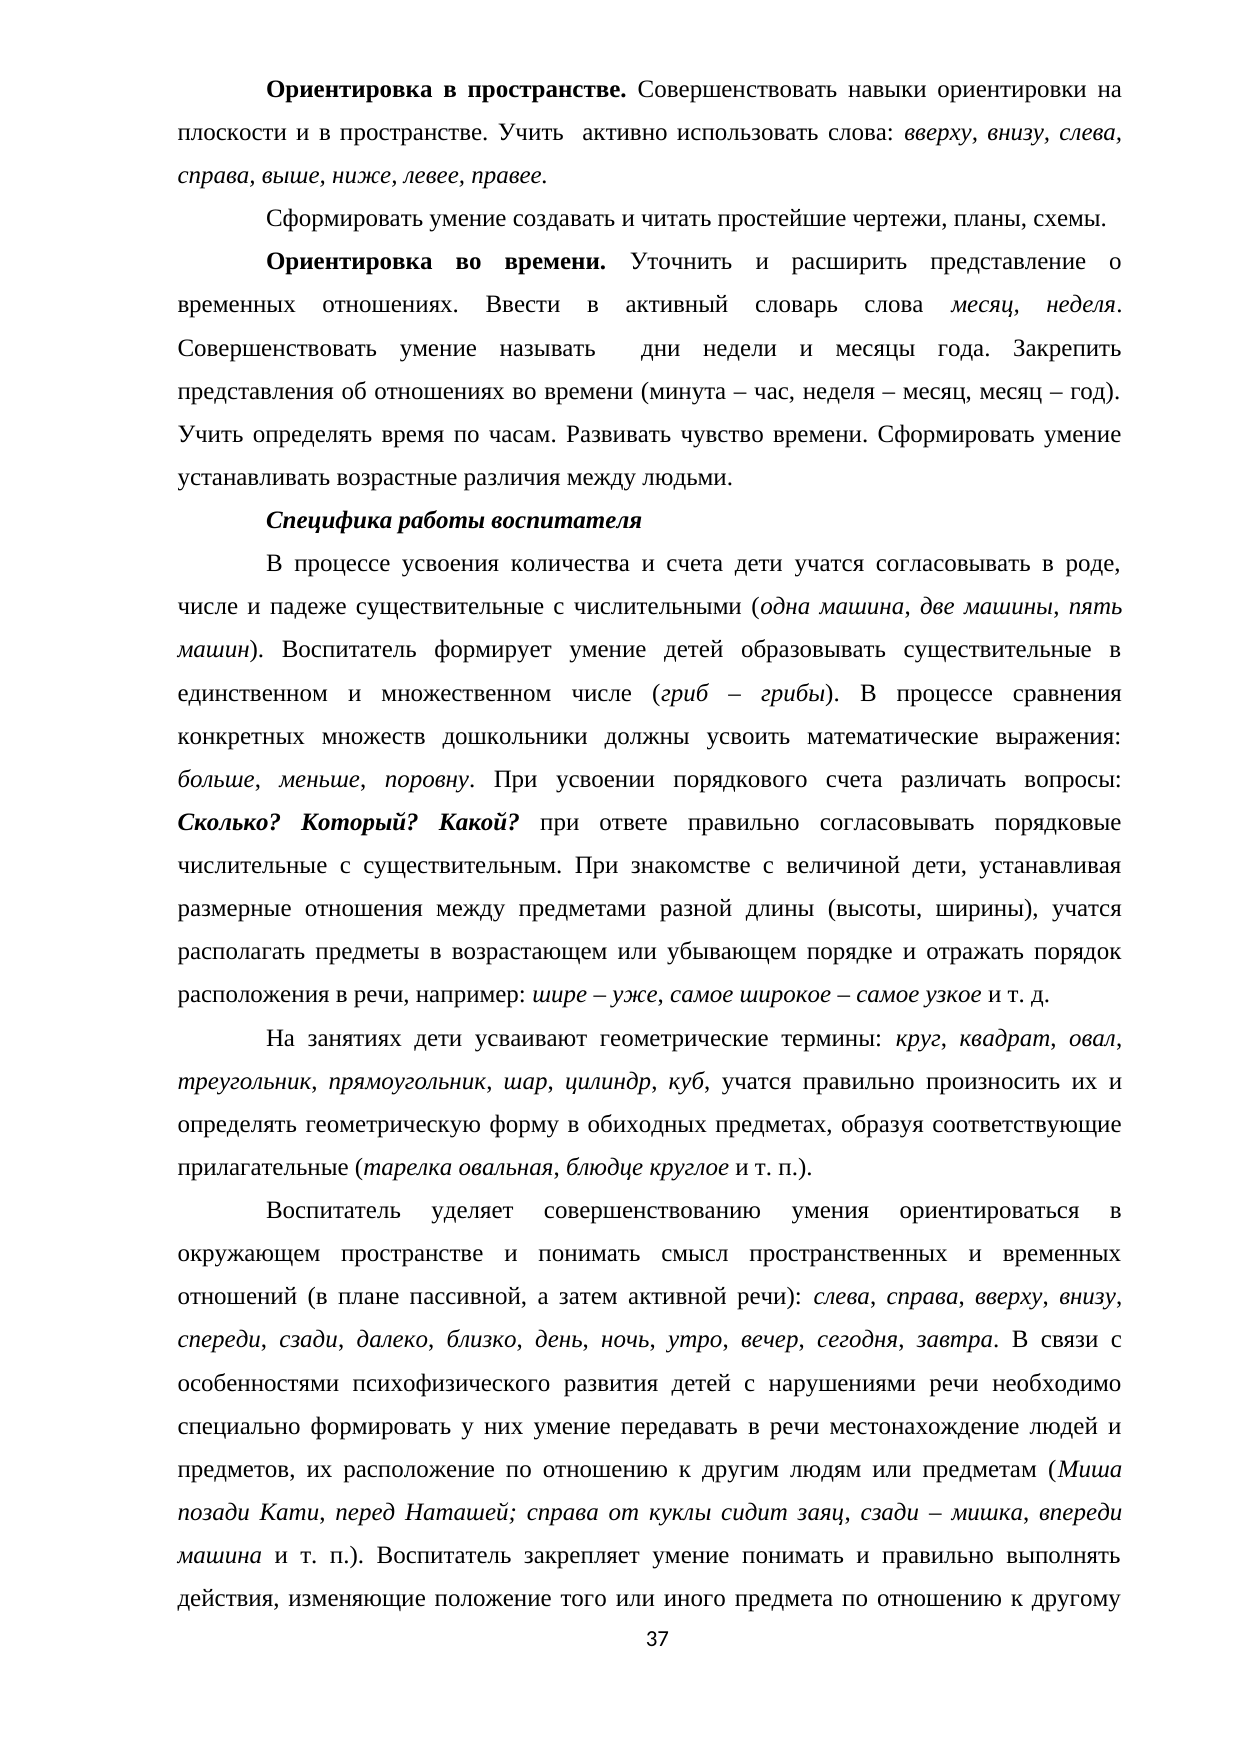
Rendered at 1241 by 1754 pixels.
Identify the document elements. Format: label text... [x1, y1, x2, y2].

text Ориентировка в пространстве. Совершенствовать навыки ориентировки на плоскости и в пространстве. Учить активно использовать слова: вверху, внизу, слева, справа, выше, ниже, левее, правее. [177, 74, 1122, 189]
text Ориентировка во времени. Уточнить и расширить представление о временных отношениях. Ввести в активный словарь слова месяц, неделя. Совершенствовать умение называть дни недели и месяцы года. Закрепить представления об отношениях во времени (минута – час, неделя – месяц, месяц – год). Учить определять время по часам. Развивать чувство времени. Сформировать умение устанавливать возрастные различия между людьми. [177, 246, 1122, 491]
text Специфика работы воспитателя [177, 505, 1122, 534]
text На занятиях дети усваивают геометрические термины: круг, квадрат, овал, треугольник, прямоугольник, шар, цилиндр, куб, учатся правильно произносить их и определять геометрическую форму в обиходных предметах, образуя соответствующие прилагательные (тарелка овальная, блюдце круглое и т. п.). [177, 1023, 1122, 1181]
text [177, 1195, 1122, 1612]
text Сформировать умение создавать и читать простейшие чертежи, планы, схемы. [177, 203, 1122, 232]
text В процессе усвоения количества и счета дети учатся согласовывать в роде, числе и падеже существительные с числительными (одна машина, две машины, пять машин). Воспитатель формирует умение детей образовывать существительные в единственном и множественном числе (гриб – грибы). В процессе сравнения конкретных множеств дошкольники должны усвоить математические выражения: больше, меньше, поровну. При усвоении порядкового счета различать вопросы: Сколько? Который? Какой? при ответе правильно согласовывать порядковые числительные с существительным. При знакомстве с величиной дети, устанавливая размерные отношения между предметами разной длины (высоты, ширины), учатся располагать предметы в возрастающем или убывающем порядке и отражать порядок расположения в речи, например: шире – уже, самое широкое – самое узкое и т. д. [177, 548, 1122, 1008]
